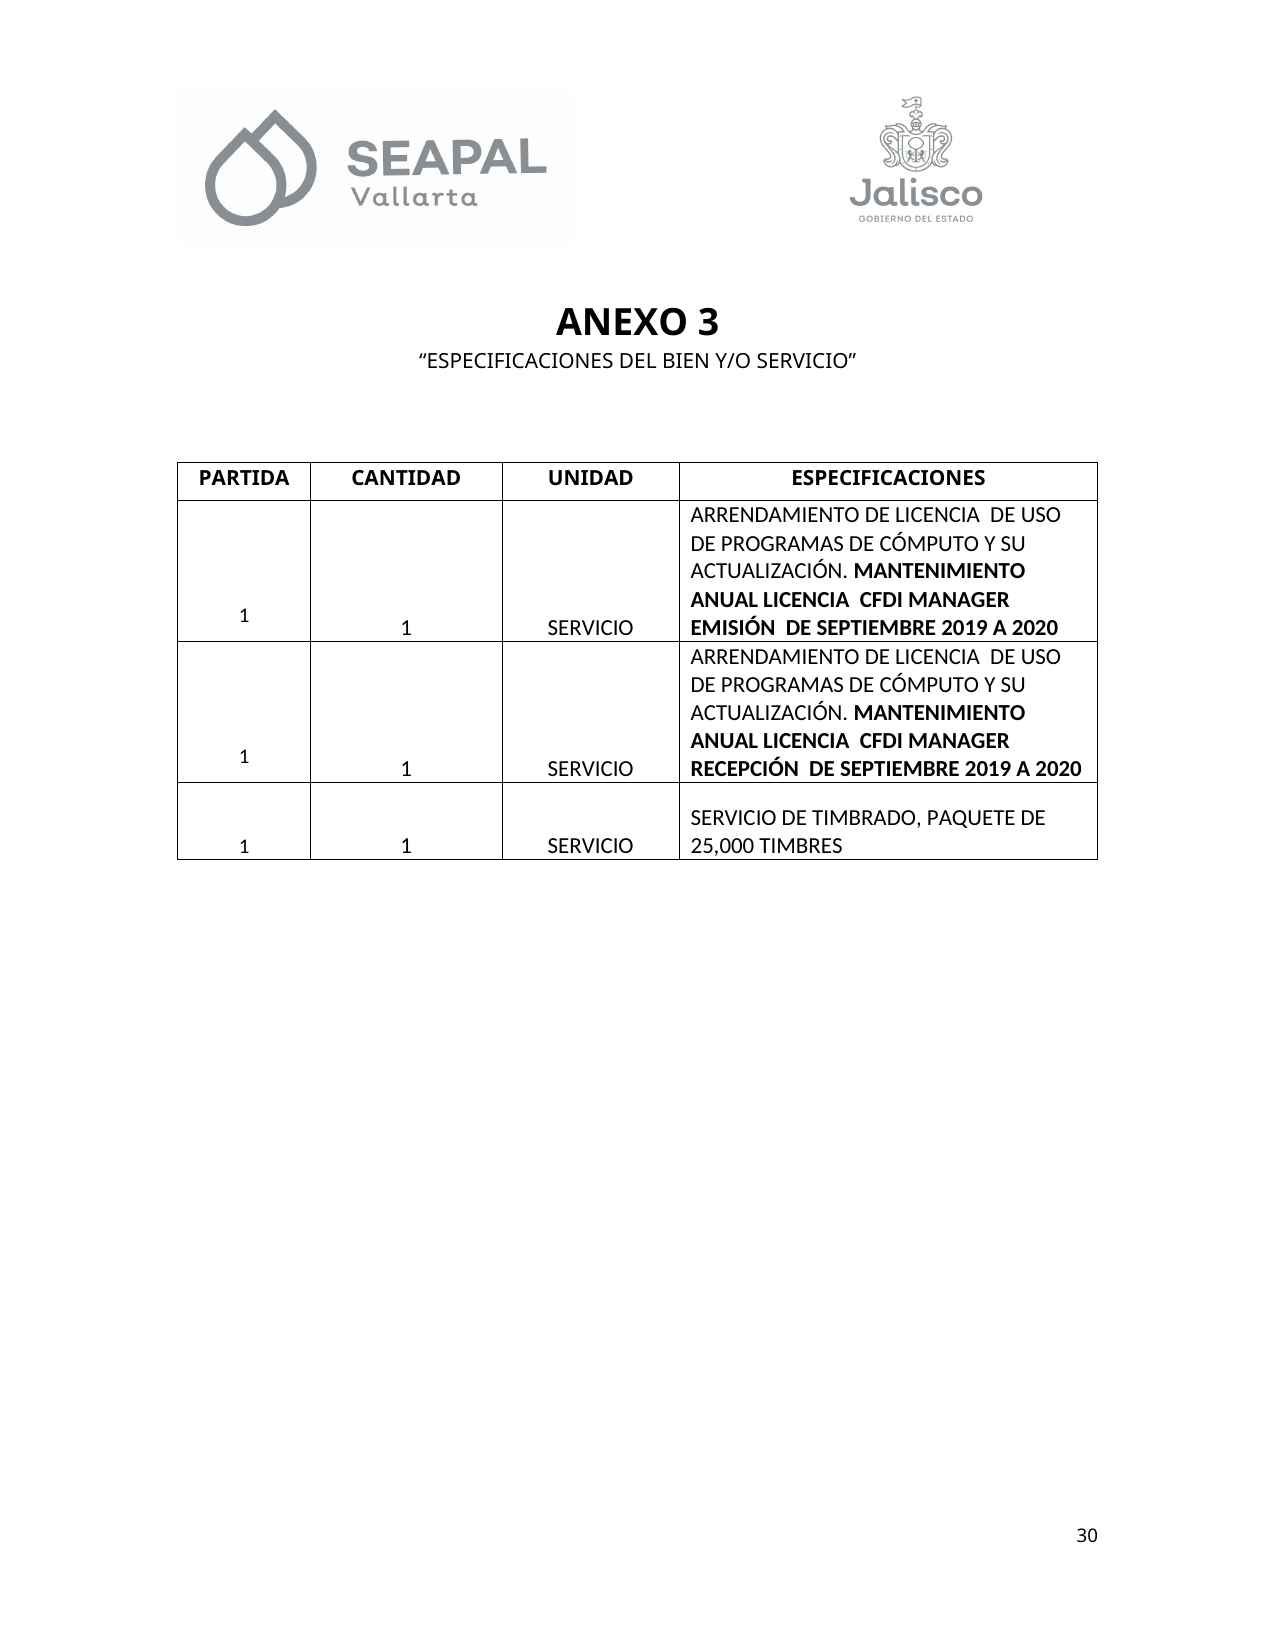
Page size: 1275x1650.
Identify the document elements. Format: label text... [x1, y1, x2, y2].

table_header UNIDAD [503, 463, 679, 499]
table_cell 1 [178, 783, 310, 859]
table_cell 1 [178, 642, 310, 782]
table_cell SERVICIO [503, 501, 679, 641]
table_header CANTIDAD [311, 463, 502, 499]
table_cell SERVICIO [503, 642, 679, 782]
picture [817, 73, 1015, 245]
picture [177, 91, 574, 245]
table_header PARTIDA [178, 463, 310, 499]
table_cell 1 [311, 642, 502, 782]
text “ESPECIFICACIONES DEL BIEN Y/O SERVICIO” [177, 346, 1098, 375]
table_cell 1 [178, 501, 310, 641]
text ANEXO 3 [177, 295, 1098, 346]
table_cell ARRENDAMIENTO DE LICENCIA DE USO DE PROGRAMAS DE CÓMPUTO Y SU ACTUALIZACIÓN. MANTENIMIENTO ANUAL LICENCIA CFDI MANAGER EMISIÓN DE SEPTIEMBRE 2019 A 2020 [680, 501, 1097, 641]
table_header ESPECIFICACIONES [680, 463, 1097, 499]
table_cell ARRENDAMIENTO DE LICENCIA DE USO DE PROGRAMAS DE CÓMPUTO Y SU ACTUALIZACIÓN. MANTENIMIENTO ANUAL LICENCIA CFDI MANAGER RECEPCIÓN DE SEPTIEMBRE 2019 A 2020 [680, 642, 1097, 782]
table_cell SERVICIO DE TIMBRADO, PAQUETE DE 25,000 TIMBRES [680, 783, 1097, 859]
table_cell SERVICIO [503, 783, 679, 859]
table_cell 1 [311, 783, 502, 859]
table_cell 1 [311, 501, 502, 641]
